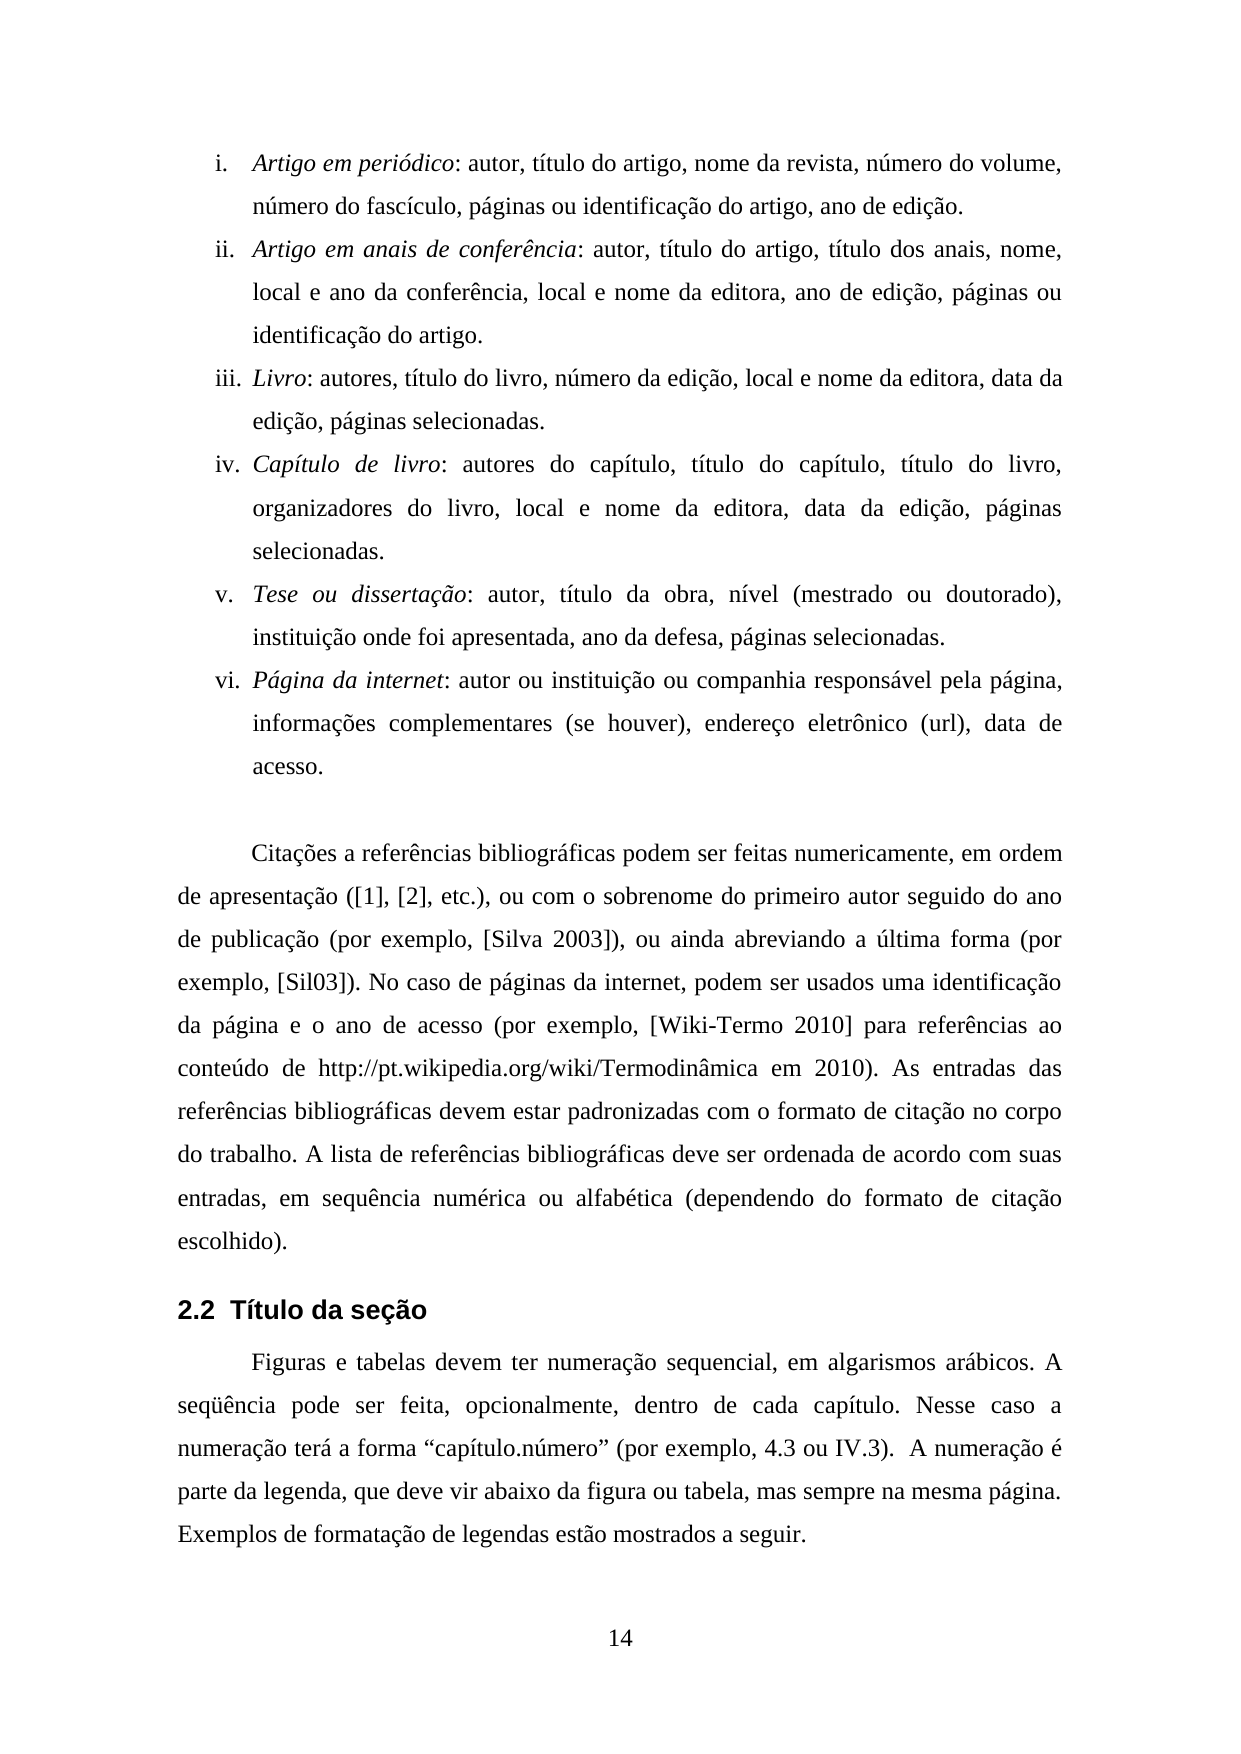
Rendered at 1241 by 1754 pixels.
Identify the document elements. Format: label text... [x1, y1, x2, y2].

list Artigo em periódico: autor, título do artigo, nome da revista, número do volume, número do fascículo, páginas ou identificação do artigo, ano de edição. [215, 148, 1063, 219]
list Artigo em anais de conferência: autor, título do artigo, título dos anais, nome, local e ano da conferência, local e nome da editora, ano de edição, páginas ou identificação do artigo. [215, 234, 1063, 349]
text Figuras e tabelas devem ter numeração sequencial, em algarismos arábicos. A seqüência pode ser feita, opcionalmente, dentro de cada capítulo. Nesse caso a numeração terá a forma “capítulo.número” (por exemplo, 4.3 ou IV.3). A numeração é parte da legenda, que deve vir abaixo da figura ou tabela, mas sempre na mesma página. Exemplos de formatação de legendas estão mostrados a seguir. [177, 1347, 1063, 1548]
list Página da internet: autor ou instituição ou companhia responsável pela página, informações complementares (se houver), endereço eletrônico (url), data de acesso. [215, 665, 1063, 780]
list Livro: autores, título do livro, número da edição, local e nome da editora, data da edição, páginas selecionadas. [215, 363, 1063, 435]
list Capítulo de livro: autores do capítulo, título do capítulo, título do livro, organizadores do livro, local e nome da editora, data da edição, páginas selecionadas. [215, 449, 1063, 564]
text 2.2 Título da seção [177, 1294, 1063, 1325]
text Citações a referências bibliográficas podem ser feitas numericamente, em ordem de apresentação ([1], [2], etc.), ou com o sobrenome do primeiro autor seguido do ano de publicação (por exemplo, [Silva 2003]), ou ainda abreviando a última forma (por exemplo, [Sil03]). No caso de páginas da internet, podem ser usados uma identificação da página e o ano de acesso (por exemplo, [Wiki-Termo 2010] para referências ao conteúdo de http://pt.wikipedia.org/wiki/Termodinâmica em 2010). As entradas das referências bibliográficas devem estar padronizadas com o formato de citação no corpo do trabalho. A lista de referências bibliográficas deve ser ordenada de acordo com suas entradas, em sequência numérica ou alfabética (dependendo do formato de citação escolhido). [177, 838, 1063, 1254]
list Tese ou dissertação: autor, título da obra, nível (mestrado ou doutorado), instituição onde foi apresentada, ano da defesa, páginas selecionadas. [215, 579, 1063, 651]
